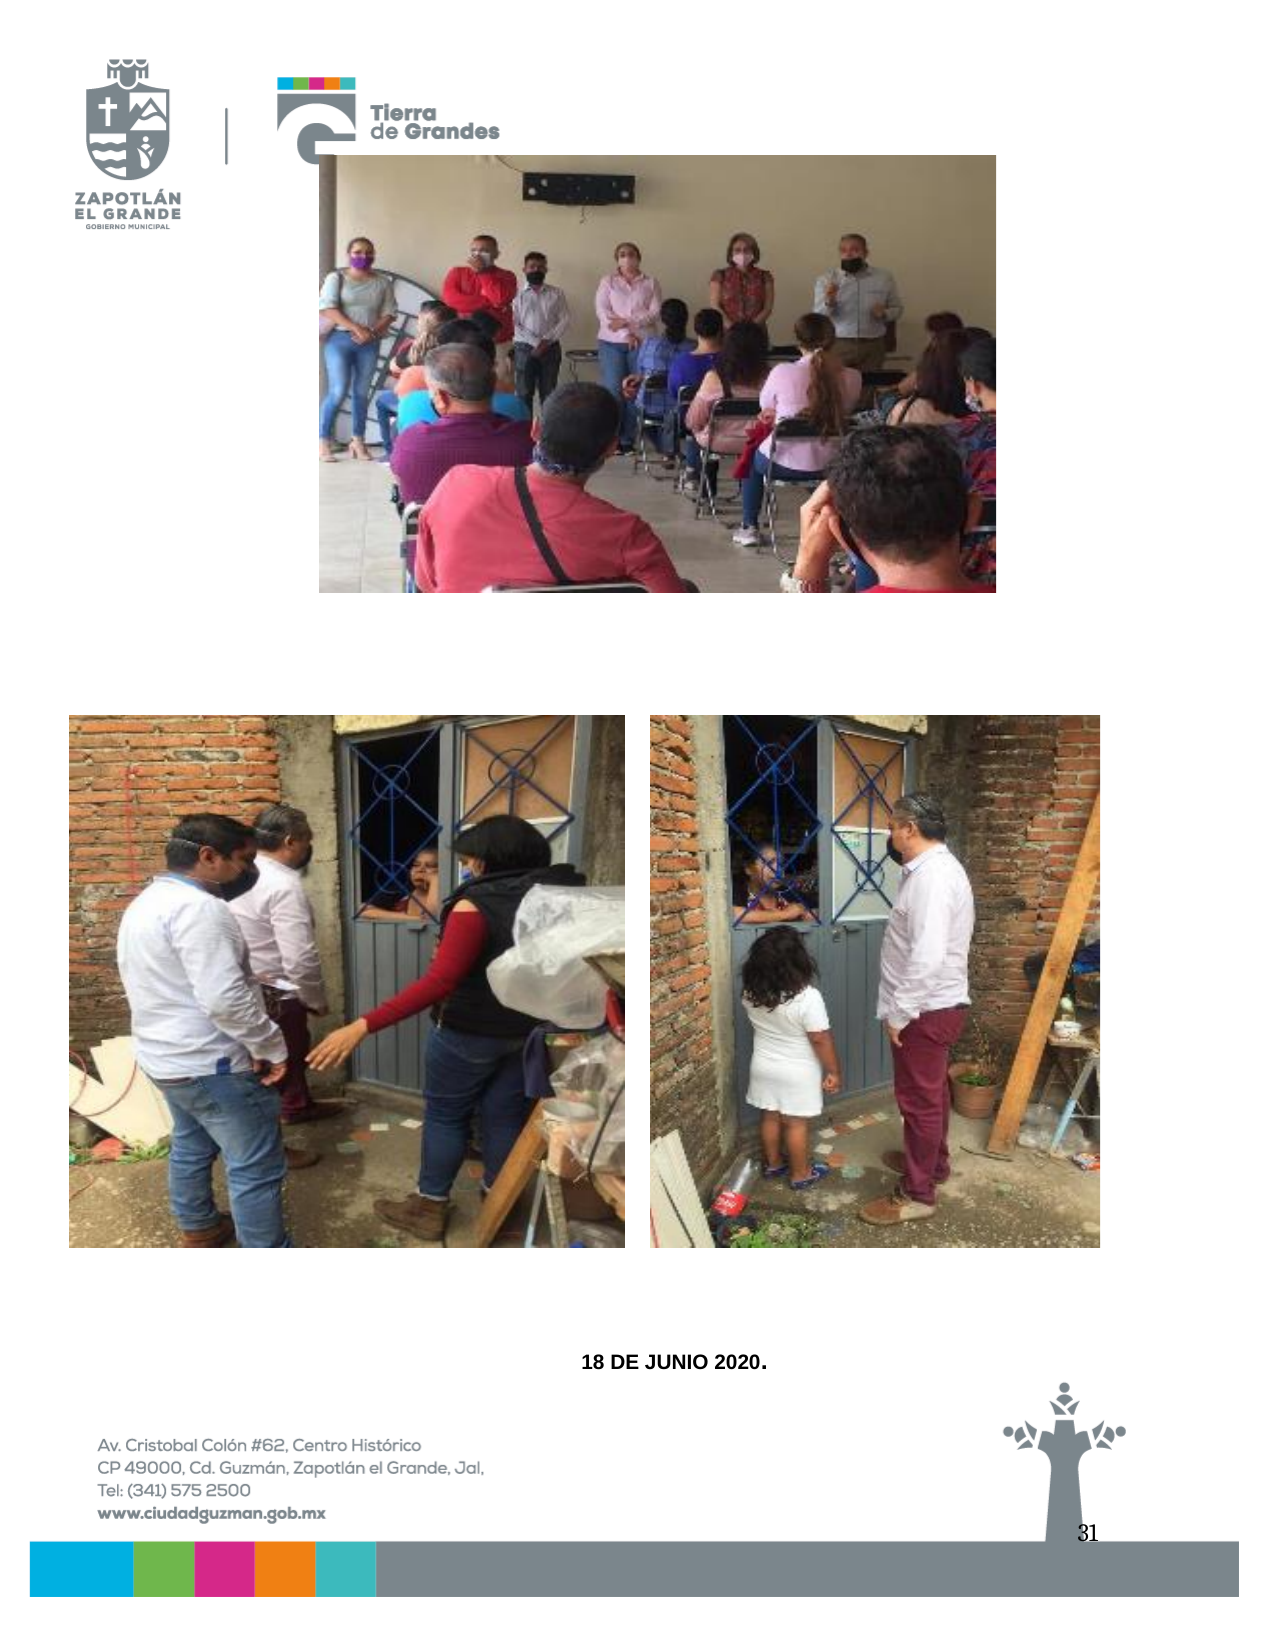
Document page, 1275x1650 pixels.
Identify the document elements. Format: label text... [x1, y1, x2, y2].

text 18 DE JUNIO 2020. [177, 1346, 1098, 1374]
picture [0, 0, 1275, 1650]
